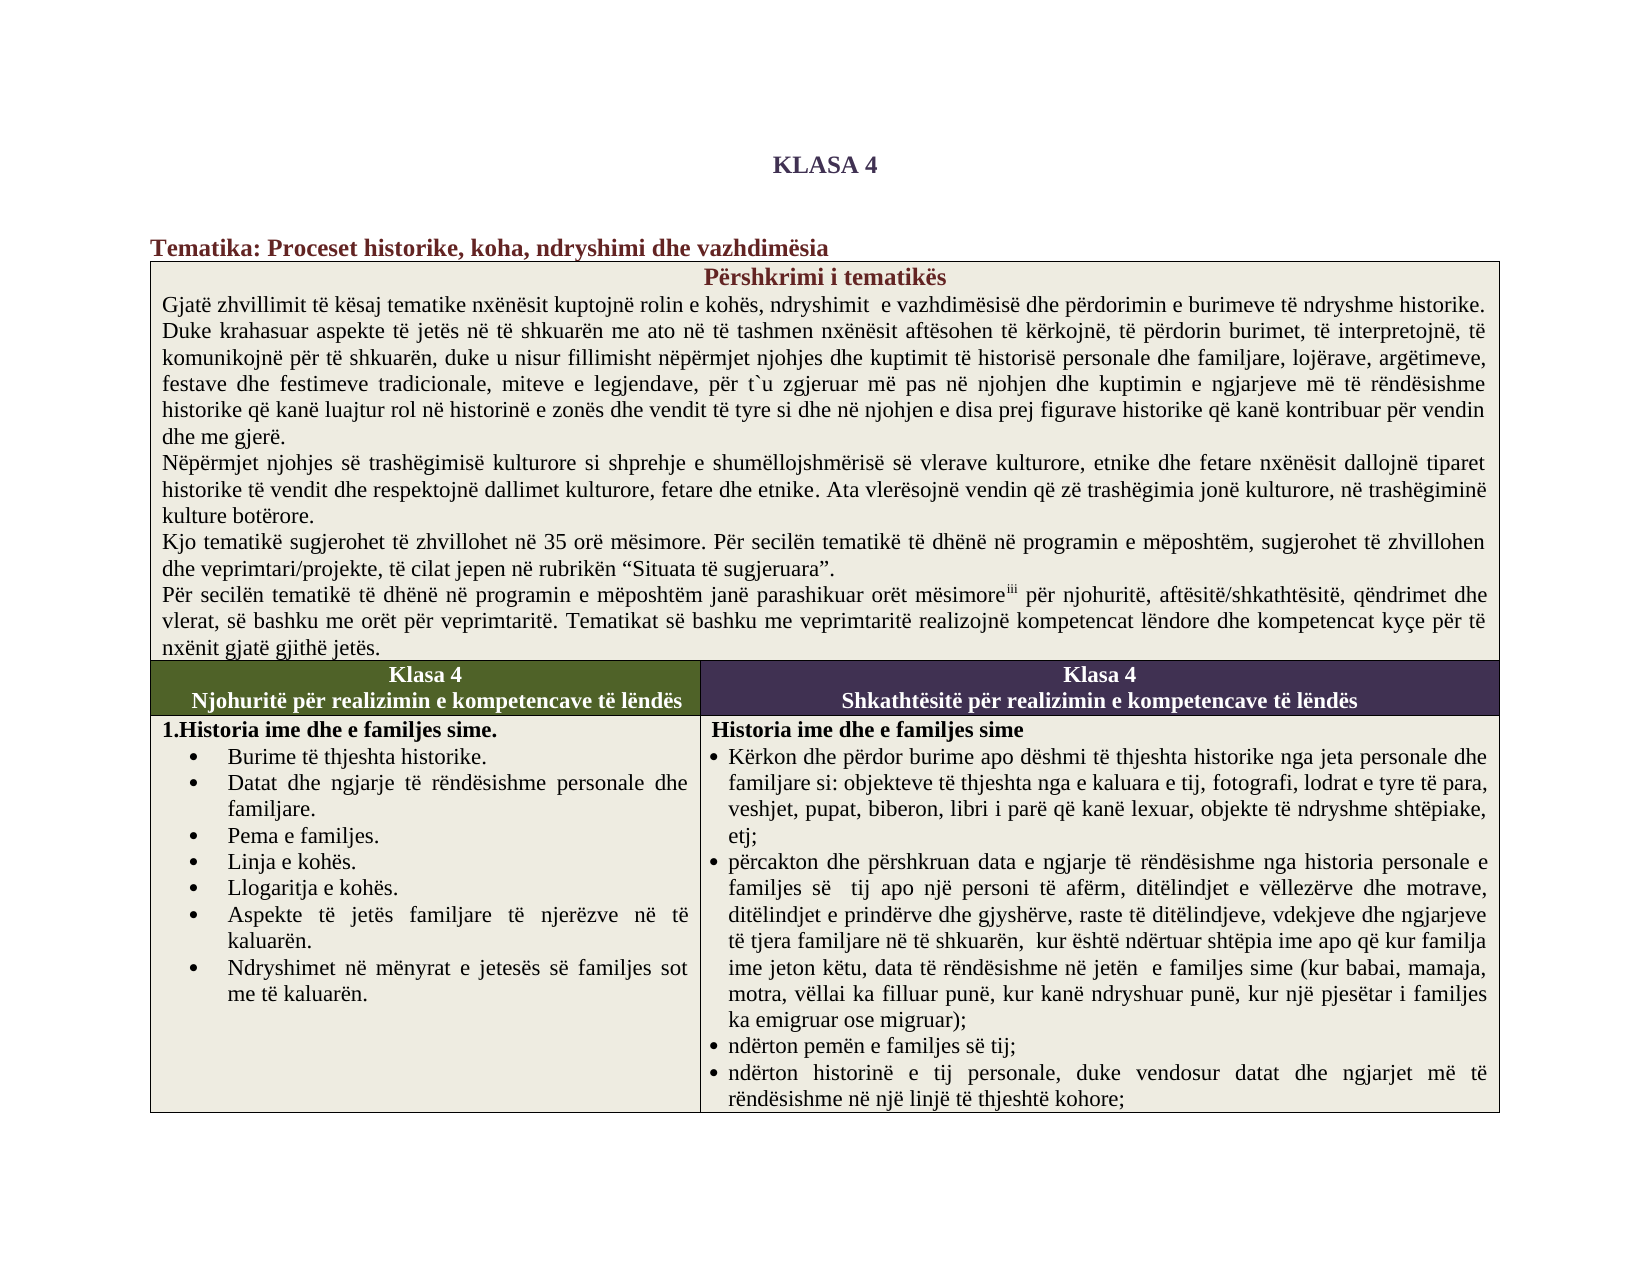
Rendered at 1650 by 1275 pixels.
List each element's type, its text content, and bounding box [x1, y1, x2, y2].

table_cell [151, 716, 700, 1112]
table_header Përshkrimi i tematikës Gjatë zhvillimit të kësaj tematike nxënësit kuptojnë rolin e kohës, ndryshimit e vazhdimësisë dhe përdorimin e burimeve të ndryshme historike. Duke krahasuar aspekte të jetës në të shkuarën me ato në të tashmen nxënësit aftësohen të kërkojnë, të përdorin burimet, të interpretojnë, të komunikojnë për të shkuarën, duke u nisur fillimisht nëpërmjet njohjes dhe kuptimit të historisë personale dhe familjare, lojërave, argëtimeve, festave dhe festimeve tradicionale, miteve e legjendave, për t`u zgjeruar më pas në njohjen dhe kuptimin e ngjarjeve më të rëndësishme historike që kanë luajtur rol në historinë e zonës dhe vendit të tyre si dhe në njohjen e disa prej figurave historike që kanë kontribuar për vendin dhe me gjerë. Nëpërmjet njohjes së trashëgimisë kulturore si shprehje e shumëllojshmërisë së vlerave kulturore, etnike dhe fetare nxënësit dallojnë tiparet historike të vendit dhe respektojnë dallimet kulturore, fetare dhe etnike. Ata vlerësojnë vendin që zë trashëgimia jonë kulturore, në trashëgiminë kulture botërore. Kjo tematikë sugjerohet të zhvillohet në 35 orë mësimore. Për secilën tematikë të dhënë në programin e mëposhtëm, sugjerohet të zhvillohen dhe veprimtari/projekte, të cilat jepen në rubrikën “Situata të sugjeruara”. Për secilën tematikë të dhënë në programin e mëposhtëm janë parashikuar orët mësimore për njohuritë, aftësitë/shkathtësitë, qëndrimet dhe vlerat, së bashku me orët për veprimtaritë. Tematikat së bashku me veprimtaritë realizojnë kompetencat lëndore dhe kompetencat kyçe për të nxënit gjatë gjithë jetës. [151, 262, 1499, 660]
table_cell Klasa 4 Njohuritë për realizimin e kompetencave të lëndës [151, 661, 700, 715]
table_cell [701, 716, 1499, 1112]
text Tematika: Proceset historike, koha, ndryshimi dhe vazhdimësia [150, 233, 1500, 261]
table_cell Klasa 4 Shkathtësitë për realizimin e kompetencave të lëndës [701, 661, 1499, 715]
text KLASA 4 [150, 150, 1500, 179]
